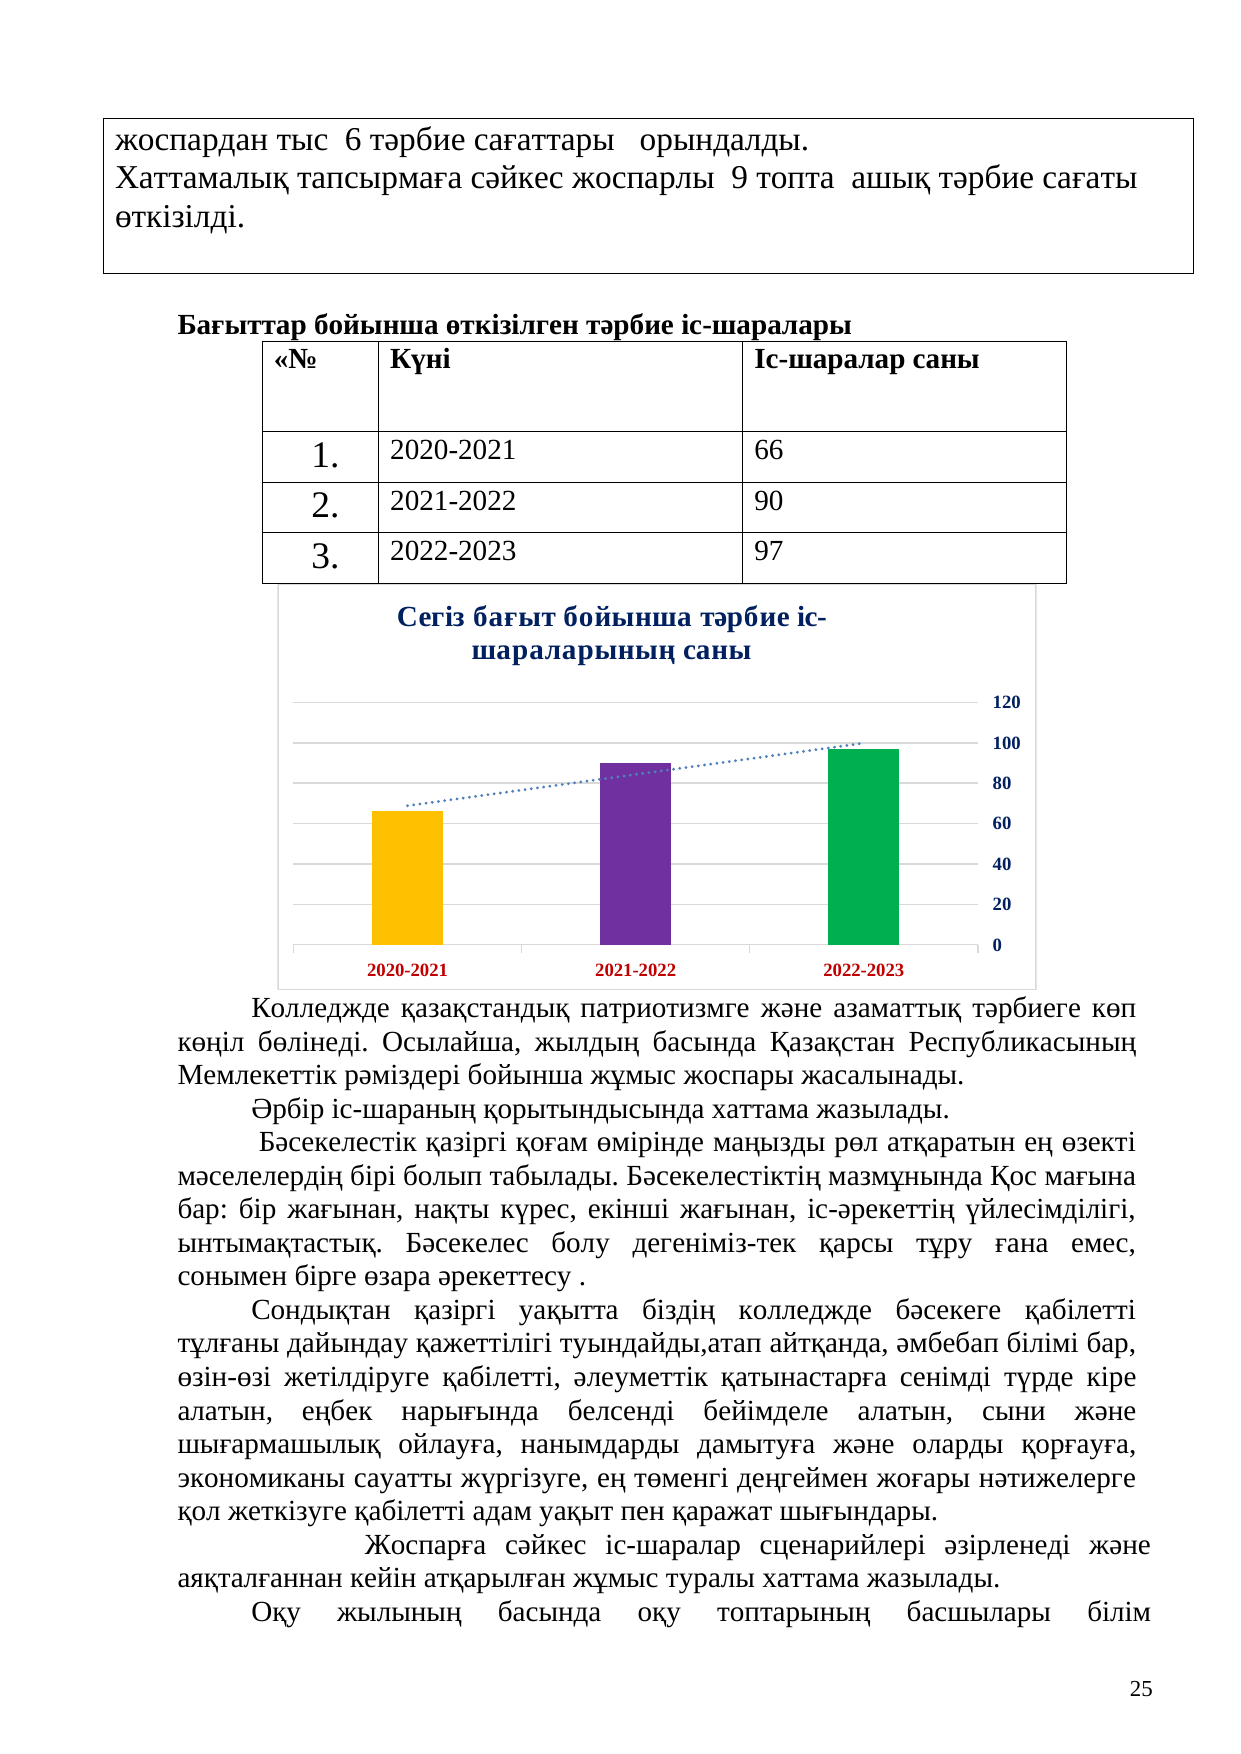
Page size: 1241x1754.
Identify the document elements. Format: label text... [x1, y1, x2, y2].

table_cell 2021-2022 [379, 483, 742, 532]
table_cell [263, 533, 378, 583]
table_cell 2022-2023 [379, 533, 742, 583]
table_cell 97 [743, 533, 1066, 583]
table_cell 66 [743, 432, 1066, 482]
table_cell [263, 432, 378, 482]
table_cell 90 [743, 483, 1066, 532]
text Бағыттар бойынша өткізілген тәрбие іс-шаралары [177, 307, 1137, 341]
text Бәсекелестік қазіргі қоғам өмірінде маңызды рөл атқаратын ең өзекті мәселелердің бірі болып табылады. Бәсекелестіктің мазмұнында Қос мағына бар: бір жағынан, нақты күрес, екінші жағынан, іс-әрекеттің үйлесімділігі, ынтымақтастық. Бәсекелес болу дегеніміз-тек қарсы тұру ғана емес, сонымен бірге өзара әрекеттесу . [177, 1124, 1137, 1292]
table_header «№ [263, 342, 378, 431]
table_header Күні [379, 342, 742, 431]
table_header Іс-шаралар саны [743, 342, 1066, 431]
text Сондықтан қазіргі уақытта біздің колледжде бәсекеге қабілетті тұлғаны дайындау қажеттілігі туындайды,атап айтқанда, әмбебап білімі бар, өзін-өзі жетілдіруге қабілетті, әлеуметтік қатынастарға сенімді түрде кіре алатын, еңбек нарығында белсенді бейімделе алатын, сыни және шығармашылық ойлауға, нанымдарды дамытуға және оларды қорғауға, экономиканы сауатты жүргізуге, ең төменгі деңгеймен жоғары нәтижелерге қол жеткізуге қабілетті адам уақыт пен қаражат шығындары. [177, 1292, 1137, 1527]
table_cell 2020-2021 [379, 432, 742, 482]
text Жоспарға сәйкес іс-шаралар сценарийлері әзірленеді және аяқталғаннан кейін атқарылған жұмыс туралы хаттама жазылады. [177, 1527, 1152, 1594]
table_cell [104, 119, 1193, 272]
table_cell [263, 483, 378, 532]
text Колледжде қазақстандық патриотизмге және азаматтық тәрбиеге көп көңіл бөлінеді. Осылайша, жылдың басында Қазақстан Республикасының Мемлекеттік рәміздері бойынша жұмыс жоспары жасалынады. [177, 990, 1137, 1091]
text Әрбір іс-шараның қорытындысында хаттама жазылады. [177, 1091, 1137, 1124]
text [177, 1594, 1152, 1627]
